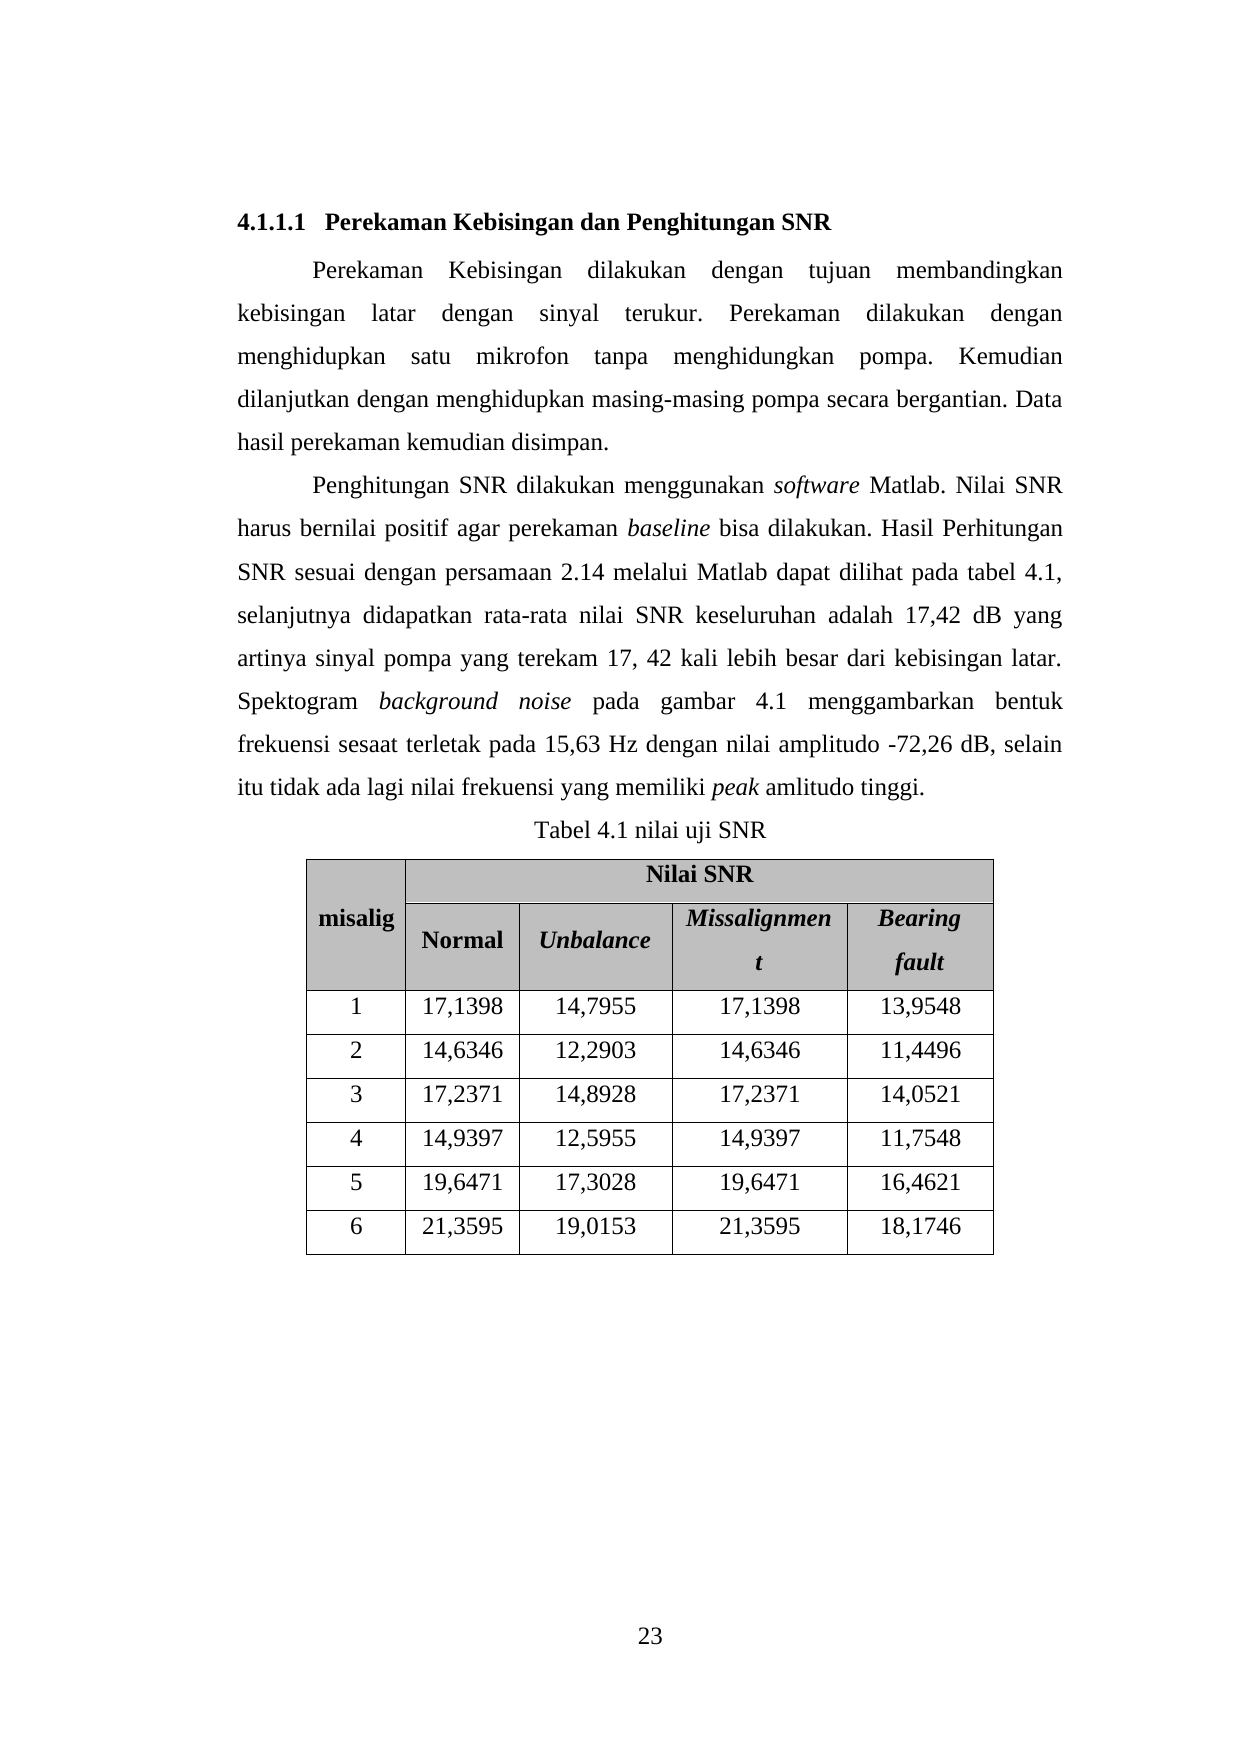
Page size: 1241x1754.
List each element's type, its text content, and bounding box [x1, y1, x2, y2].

table_cell 17,1398 [673, 991, 847, 1034]
table_cell 18,1746 [848, 1211, 993, 1254]
table_cell 19,6471 [406, 1167, 519, 1210]
text Perekaman Kebisingan dilakukan dengan tujuan membandingkan kebisingan latar dengan sinyal terukur. Perekaman dilakukan dengan menghidupkan satu mikrofon tanpa menghidungkan pompa. Kemudian dilanjutkan dengan menghidupkan masing-masing pompa secara bergantian. Data hasil perekaman kemudian disimpan. [237, 255, 1063, 456]
table_cell 21,3595 [406, 1211, 519, 1254]
table_cell 21,3595 [673, 1211, 847, 1254]
table_cell 17,3028 [520, 1167, 672, 1210]
table_cell 19,6471 [673, 1167, 847, 1210]
table_cell 1 [307, 991, 405, 1034]
table_cell 16,4621 [848, 1167, 993, 1210]
text Penghitungan SNR dilakukan menggunakan software Matlab. Nilai SNR harus bernilai positif agar perekaman baseline bisa dilakukan. Hasil Perhitungan SNR sesuai dengan persamaan 2.14 melalui Matlab dapat dilihat pada tabel 4.1, selanjutnya didapatkan rata-rata nilai SNR keseluruhan adalah 17,42 dB yang artinya sinyal pompa yang terekam 17, 42 kali lebih besar dari kebisingan latar. Spektogram background noise pada gambar 4.1 menggambarkan bentuk frekuensi sesaat terletak pada 15,63 Hz dengan nilai amplitudo -72,26 dB, selain itu tidak ada lagi nilai frekuensi yang memiliki peak amlitudo tinggi. [237, 470, 1063, 801]
table_cell 12,2903 [520, 1035, 672, 1078]
table_header misalig [307, 860, 405, 990]
table_cell 14,0521 [848, 1079, 993, 1122]
table_cell Unbalance [520, 904, 672, 990]
table_cell 13,9548 [848, 991, 993, 1034]
table_cell 11,4496 [848, 1035, 993, 1078]
table_cell 14,6346 [406, 1035, 519, 1078]
table_cell 14,9397 [673, 1123, 847, 1166]
table_cell 17,1398 [406, 991, 519, 1034]
text 4.1.1.1 Perekaman Kebisingan dan Penghitungan SNR [237, 207, 1063, 236]
table_cell 5 [307, 1167, 405, 1210]
table_cell Normal [406, 904, 519, 990]
table_cell 2 [307, 1035, 405, 1078]
text Tabel 4.1 nilai uji SNR [237, 815, 1063, 844]
table_header Nilai SNR [406, 860, 993, 902]
table_cell 14,7955 [520, 991, 672, 1034]
table_cell 11,7548 [848, 1123, 993, 1166]
table_cell 14,8928 [520, 1079, 672, 1122]
table_cell 3 [307, 1079, 405, 1122]
table_cell 17,2371 [406, 1079, 519, 1122]
table_cell 17,2371 [673, 1079, 847, 1122]
table_cell 12,5955 [520, 1123, 672, 1166]
table_cell 19,0153 [520, 1211, 672, 1254]
table_cell 4 [307, 1123, 405, 1166]
table_cell Missalignment [673, 904, 847, 990]
table_cell 14,6346 [673, 1035, 847, 1078]
table_cell Bearing fault [848, 904, 993, 990]
table_cell 6 [307, 1211, 405, 1254]
table_cell 14,9397 [406, 1123, 519, 1166]
